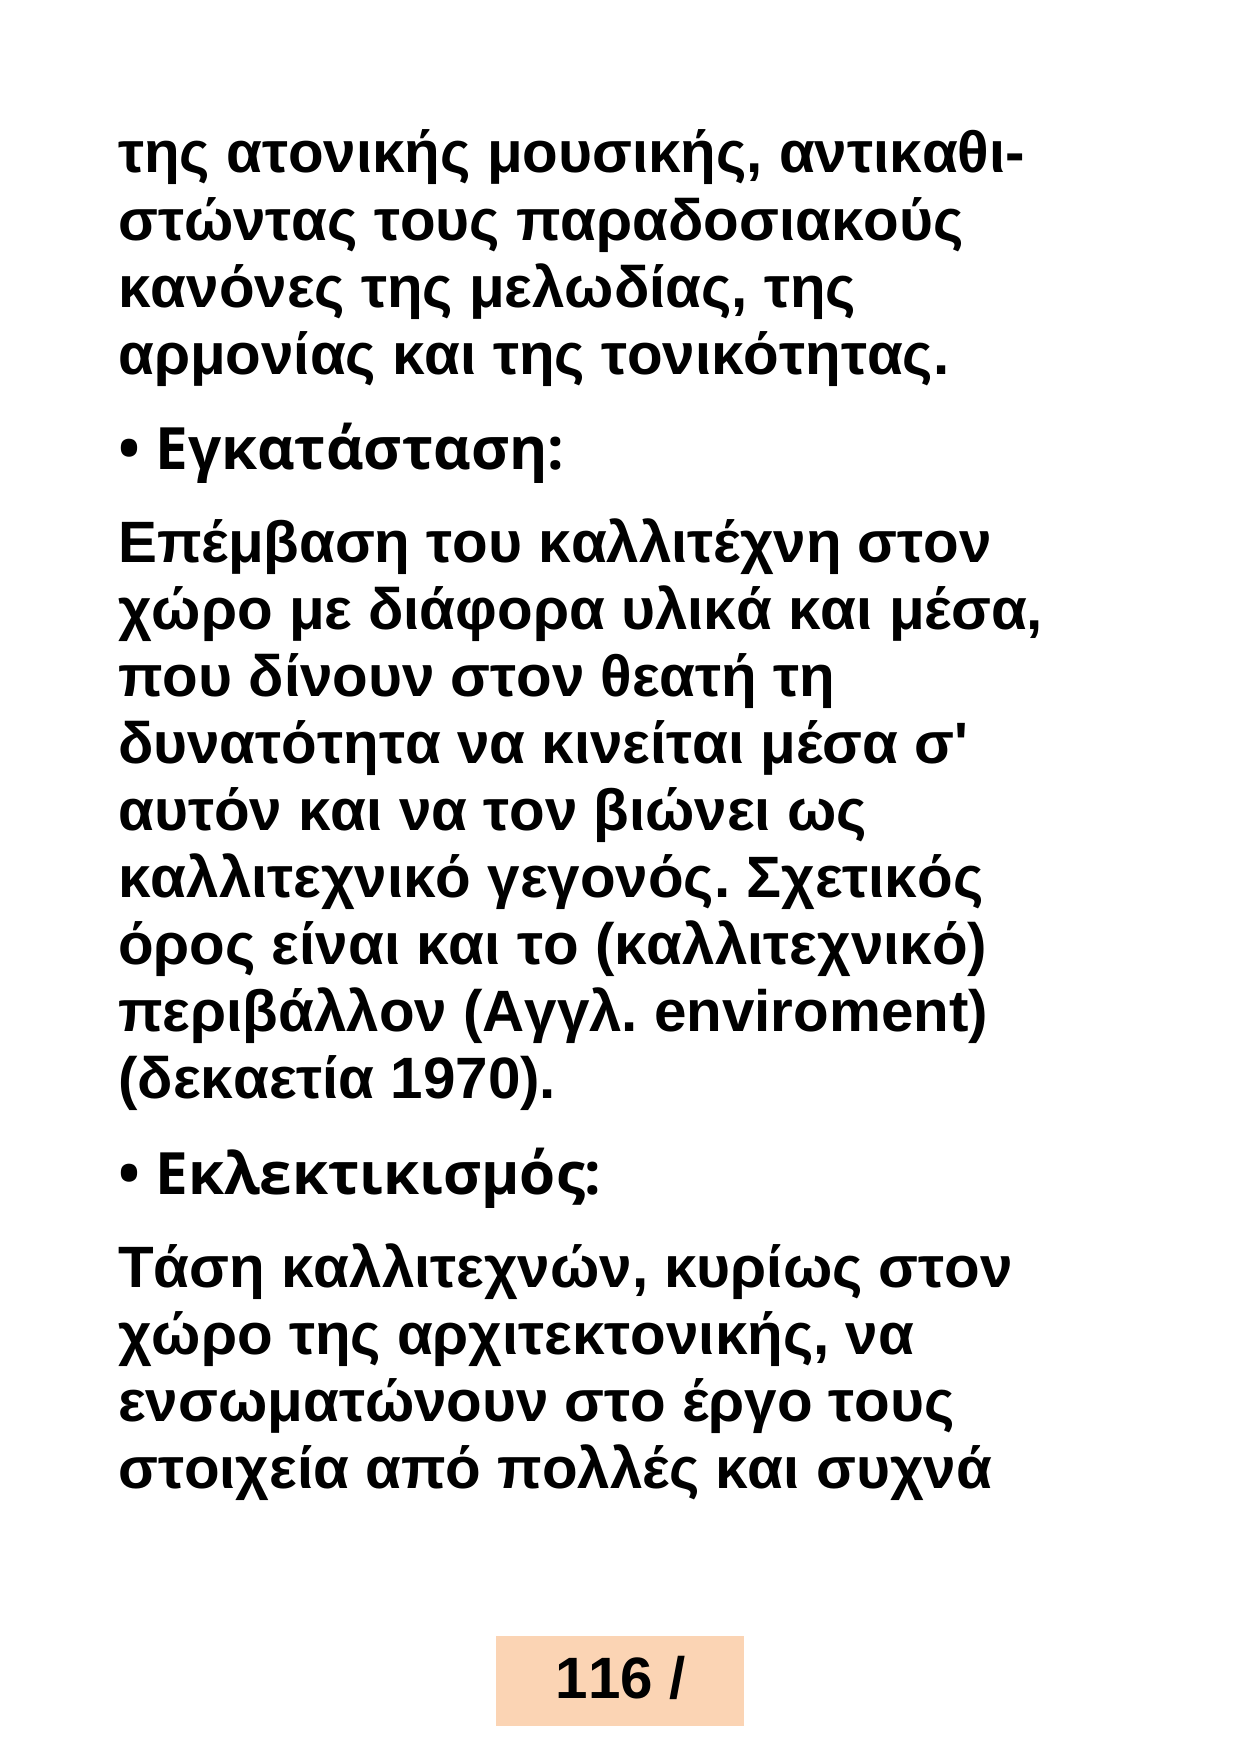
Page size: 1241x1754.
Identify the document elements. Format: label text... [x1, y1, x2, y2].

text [118, 118, 1122, 386]
text • Εγκατάσταση: [118, 407, 1122, 487]
text Επέμβαση του καλλιτέχνη στον χώρο με διάφορα υλικά και μέσα, που δίνουν στον θεατή τη δυνατότητα να κινείται μέσα σ' αυτόν και να τον βιώνει ως καλλιτεχνικό γεγονός. Σχετικός όρος είναι και το (καλλιτεχνικό) περιβάλλον (Αγγλ. enviroment) (δεκαετία 1970). [118, 508, 1122, 1111]
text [118, 1232, 1122, 1501]
text • Εκλεκτικισμός: [118, 1132, 1122, 1212]
